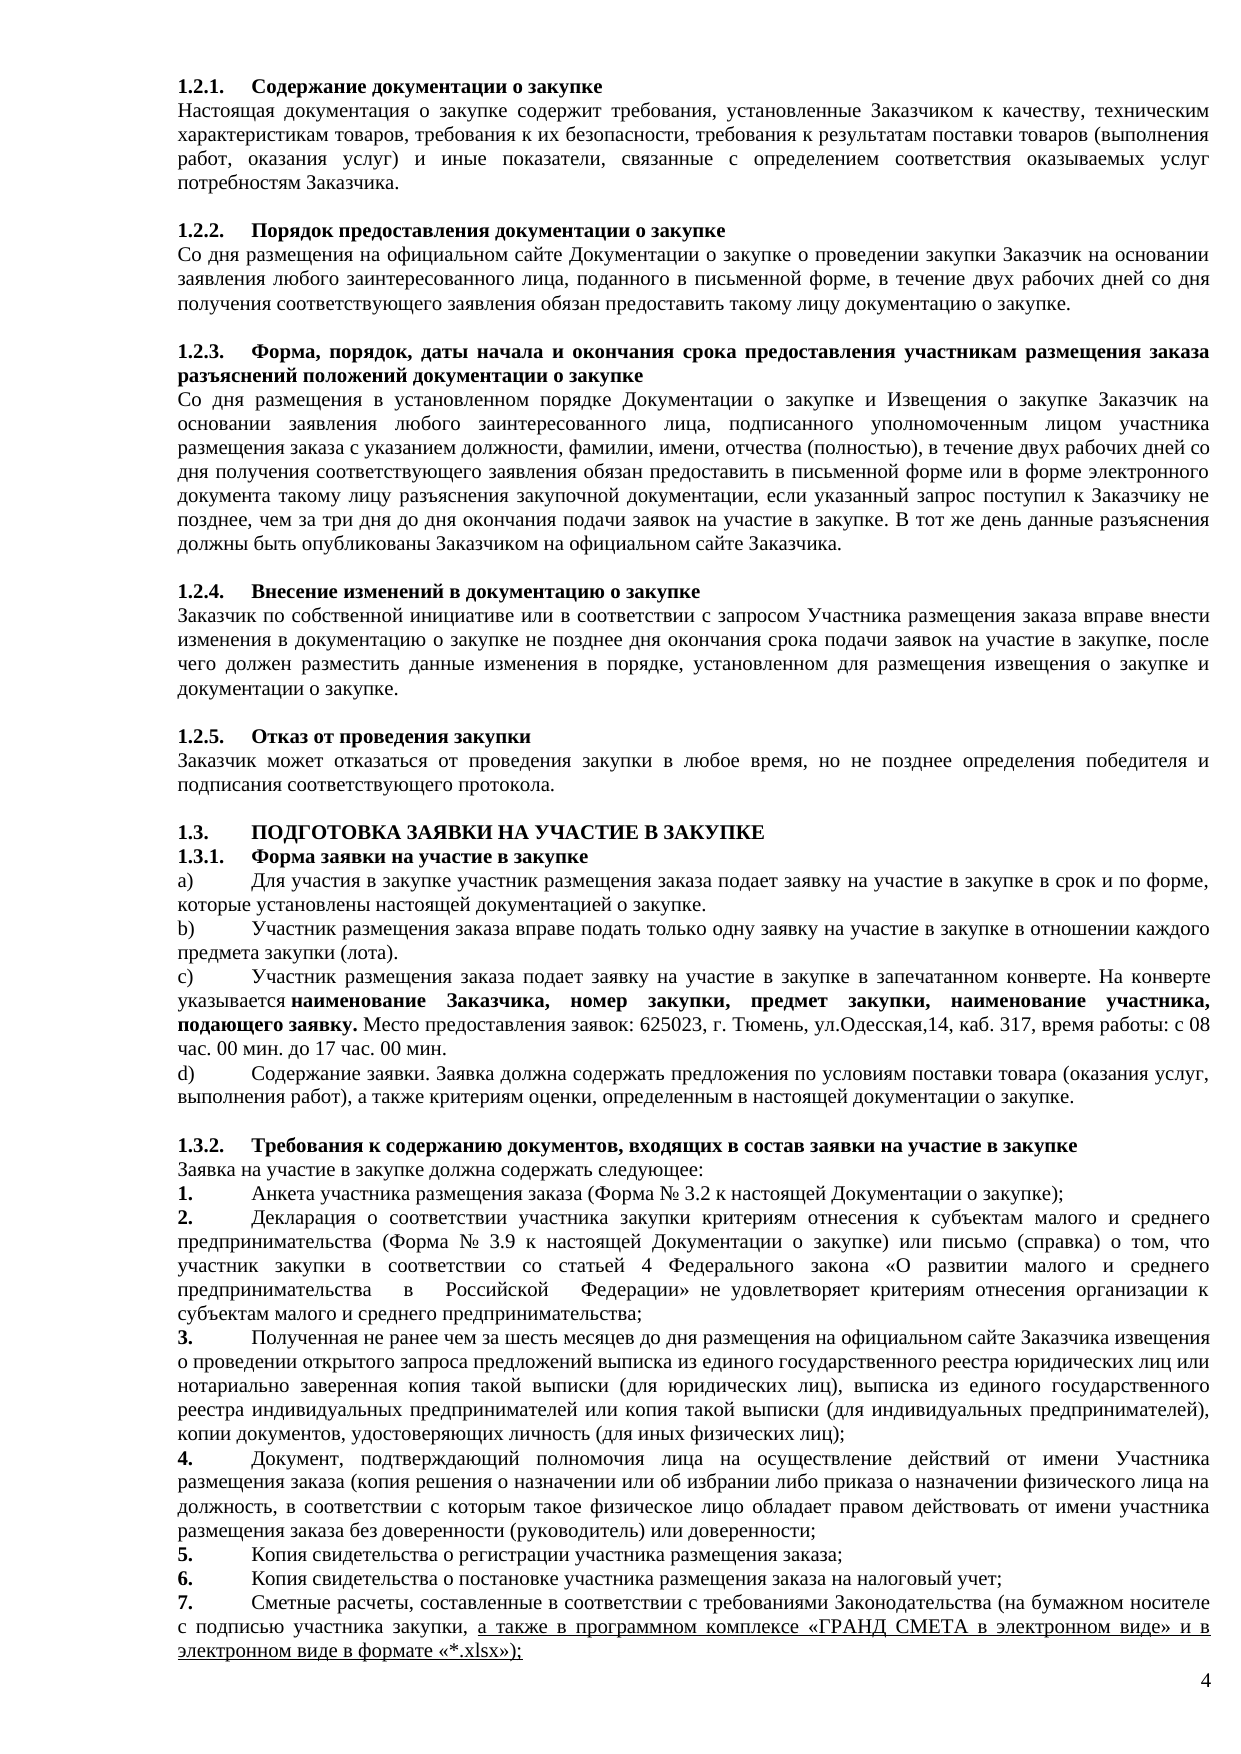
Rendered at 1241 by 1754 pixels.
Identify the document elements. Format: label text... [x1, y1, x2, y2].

list Внесение изменений в документацию о закупке [177, 579, 1211, 603]
list Содержание документации о закупке [177, 74, 1211, 98]
list Участник размещения заказа подает заявку на участие в закупке в запечатанном конверте. На конверте указывается наименование Заказчика, номер закупки, предмет закупки, наименование участника, подающего заявку. Место предоставления заявок: 625023, г. Тюмень, ул.Одесская,14, каб. 317, время работы: с 08 час. 00 мин. до 17 час. 00 мин. [177, 964, 1211, 1060]
list Копия свидетельства о постановке участника размещения заказа на налоговый учет; [177, 1566, 1211, 1590]
text Заявка на участие в закупке должна содержать следующее: [177, 1157, 1211, 1181]
list Порядок предоставления документации о закупке [177, 218, 1211, 242]
text Настоящая документация о закупке содержит требования, установленные Заказчиком к качеству, техническим характеристикам товаров, требования к их безопасности, требования к результатам поставки товаров (выполнения работ, оказания услуг) и иные показатели, связанные с определением соответствия оказываемых услуг потребностям Заказчика. [177, 98, 1211, 194]
list Анкета участника размещения заказа (Форма № 3.2 к настоящей Документации о закупке); [177, 1181, 1211, 1205]
list Форма заявки на участие в закупке [177, 844, 1211, 868]
text Со дня размещения на официальном сайте Документации о закупке о проведении закупки Заказчик на основании заявления любого заинтересованного лица, поданного в письменной форме, в течение двух рабочих дней со дня получения соответствующего заявления обязан предоставить такому лицу документацию о закупке. [177, 242, 1211, 314]
list Содержание заявки. Заявка должна содержать предложения по условиям поставки товара (оказания услуг, выполнения работ), а также критериям оценки, определенным в настоящей документации о закупке. [177, 1060, 1211, 1108]
list Форма, порядок, даты начала и окончания срока предоставления участникам размещения заказа разъяснений положений документации о закупке [177, 338, 1211, 387]
list Участник размещения заказа вправе подать только одну заявку на участие в закупке в отношении каждого предмета закупки (лота). [177, 916, 1211, 964]
text Заказчик по собственной инициативе или в соответствии с запросом Участника размещения заказа вправе внести изменения в документацию о закупке не позднее дня окончания срока подачи заявок на участие в закупке, после чего должен разместить данные изменения в порядке, установленном для размещения извещения о закупке и документации о закупке. [177, 603, 1211, 699]
text Со дня размещения в установленном порядке Документации о закупке и Извещения о закупке Заказчик на основании заявления любого заинтересованного лица, подписанного уполномоченным лицом участника размещения заказа с указанием должности, фамилии, имени, отчества (полностью), в течение двух рабочих дней со дня получения соответствующего заявления обязан предоставить в письменной форме или в форме электронного документа такому лицу разъяснения закупочной документации, если указанный запрос поступил к Заказчику не позднее, чем за три дня до дня окончания подачи заявок на участие в закупке. В тот же день данные разъяснения должны быть опубликованы Заказчиком на официальном сайте Заказчика. [177, 387, 1211, 555]
list Сметные расчеты, составленные в соответствии с требованиями Законодательства (на бумажном носителе с подписью участника закупки, а также в программном комплексе «ГРАНД СМЕТА в электронном виде» и в электронном виде в формате «*.xlsx»); [177, 1590, 1211, 1662]
list ПОДГОТОВКА ЗАЯВКИ НА УЧАСТИЕ В ЗАКУПКЕ [177, 820, 1211, 844]
list Для участия в закупке участник размещения заказа подает заявку на участие в закупке в срок и по форме, которые установлены настоящей документацией о закупке. [177, 868, 1211, 916]
text Заказчик может отказаться от проведения закупки в любое время, но не позднее определения победителя и подписания соответствующего протокола. [177, 748, 1211, 796]
list Декларация о соответствии участника закупки критериям отнесения к субъектам малого и среднего предпринимательства (Форма № 3.9 к настоящей Документации о закупке) или письмо (справка) о том, что участник закупки в соответствии со статьей 4 Федерального закона «О развитии малого и среднего предпринимательства в Российской Федерации» не удовлетворяет критериям отнесения организации к субъектам малого и среднего предпринимательства; [177, 1205, 1211, 1325]
list Полученная не ранее чем за шесть месяцев до дня размещения на официальном сайте Заказчика извещения о проведении открытого запроса предложений выписка из единого государственного реестра юридических лиц или нотариально заверенная копия такой выписки (для юридических лиц), выписка из единого государственного реестра индивидуальных предпринимателей или копия такой выписки (для индивидуальных предпринимателей), копии документов, удостоверяющих личность (для иных физических лиц); [177, 1325, 1211, 1445]
list Копия свидетельства о регистрации участника размещения заказа; [177, 1542, 1211, 1566]
list Документ, подтверждающий полномочия лица на осуществление действий от имени Участника размещения заказа (копия решения о назначении или об избрании либо приказа о назначении физического лица на должность, в соответствии с которым такое физическое лицо обладает правом действовать от имени участника размещения заказа без доверенности (руководитель) или доверенности; [177, 1445, 1211, 1542]
list Отказ от проведения закупки [177, 723, 1211, 748]
list Требования к содержанию документов, входящих в состав заявки на участие в закупке [177, 1133, 1211, 1157]
